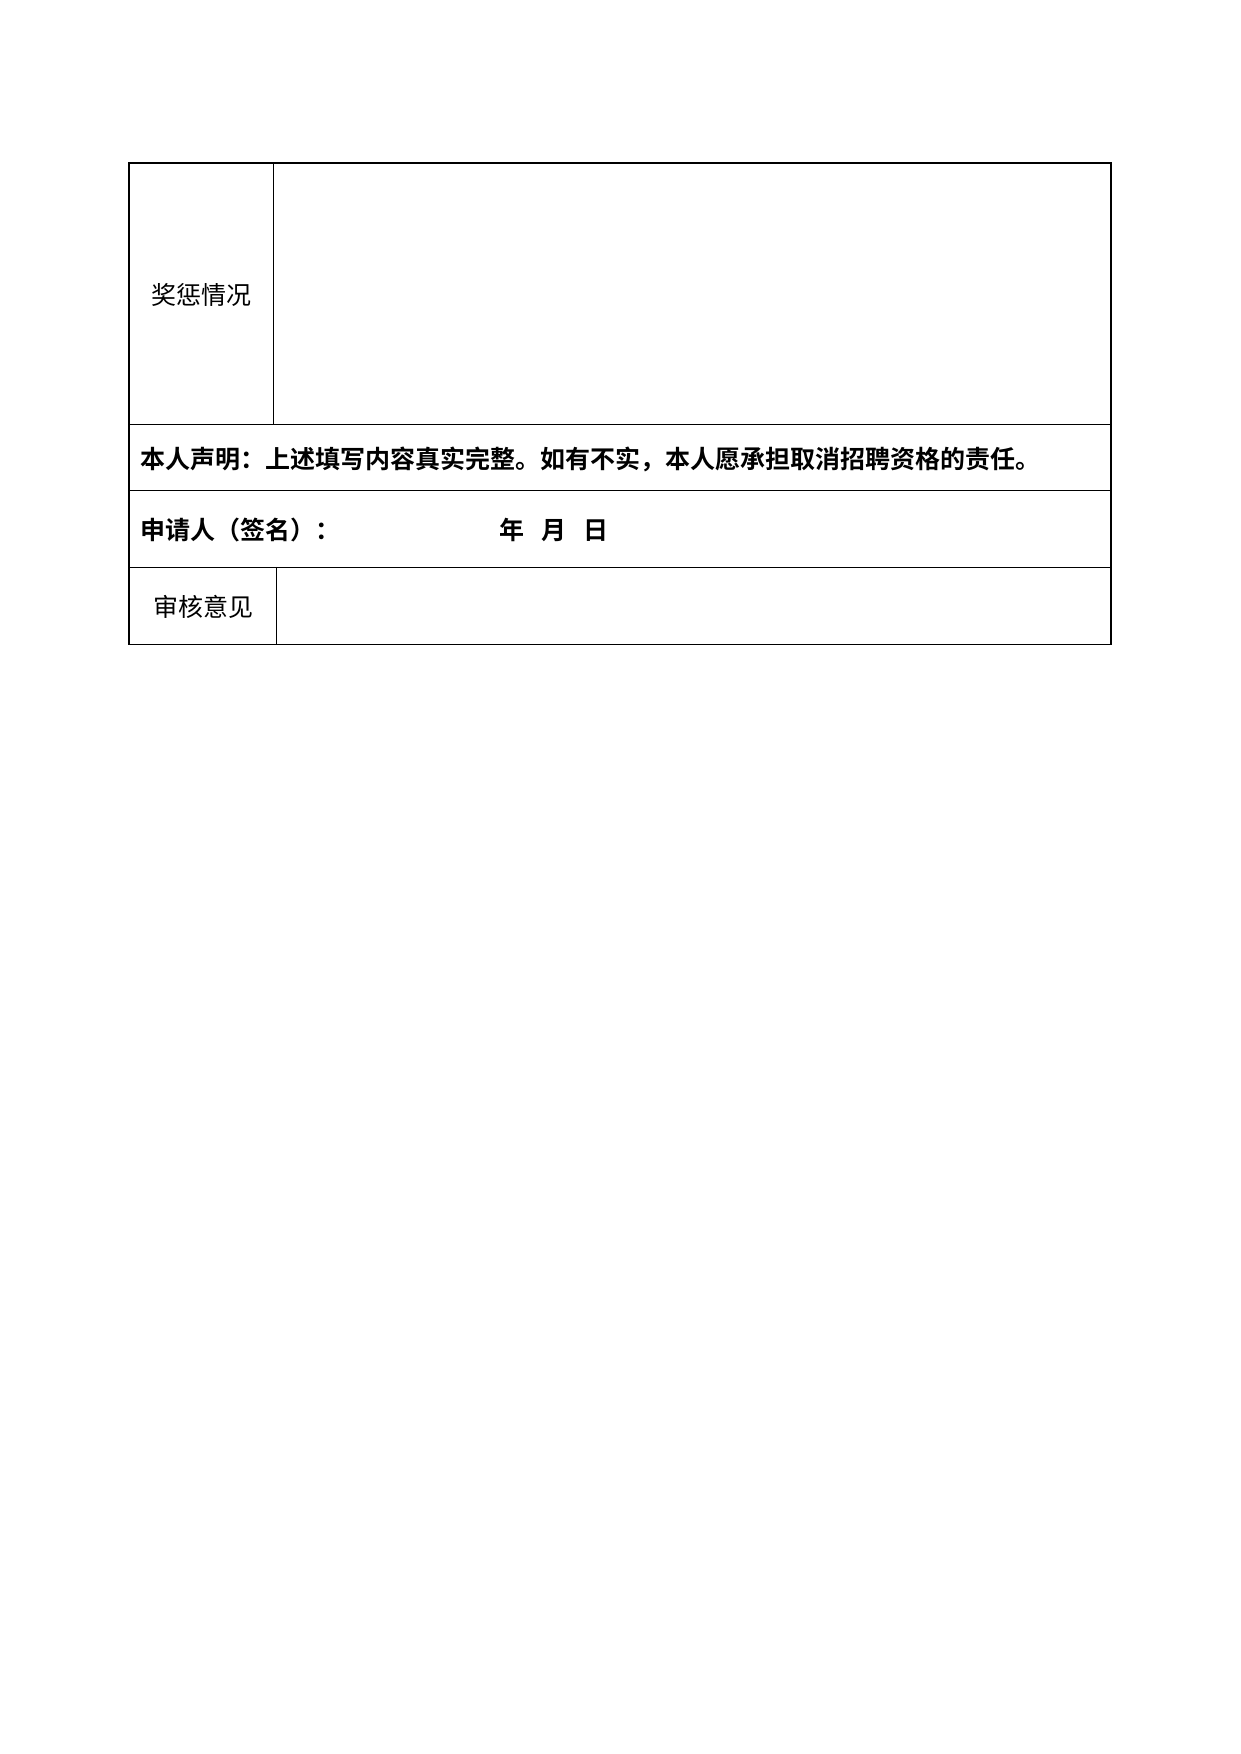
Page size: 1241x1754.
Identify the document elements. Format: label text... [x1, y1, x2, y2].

table_cell [277, 568, 1110, 644]
table_cell 本人声明：上述填写内容真实完整。如有不实，本人愿承担取消招聘资格的责任。 [130, 425, 1110, 490]
table_cell 审核意见 [130, 568, 276, 644]
table_cell 奖惩情况 [130, 164, 273, 423]
table_cell 申请人（签名）： 年 月 日 [130, 491, 1110, 567]
table_cell [274, 164, 1110, 423]
